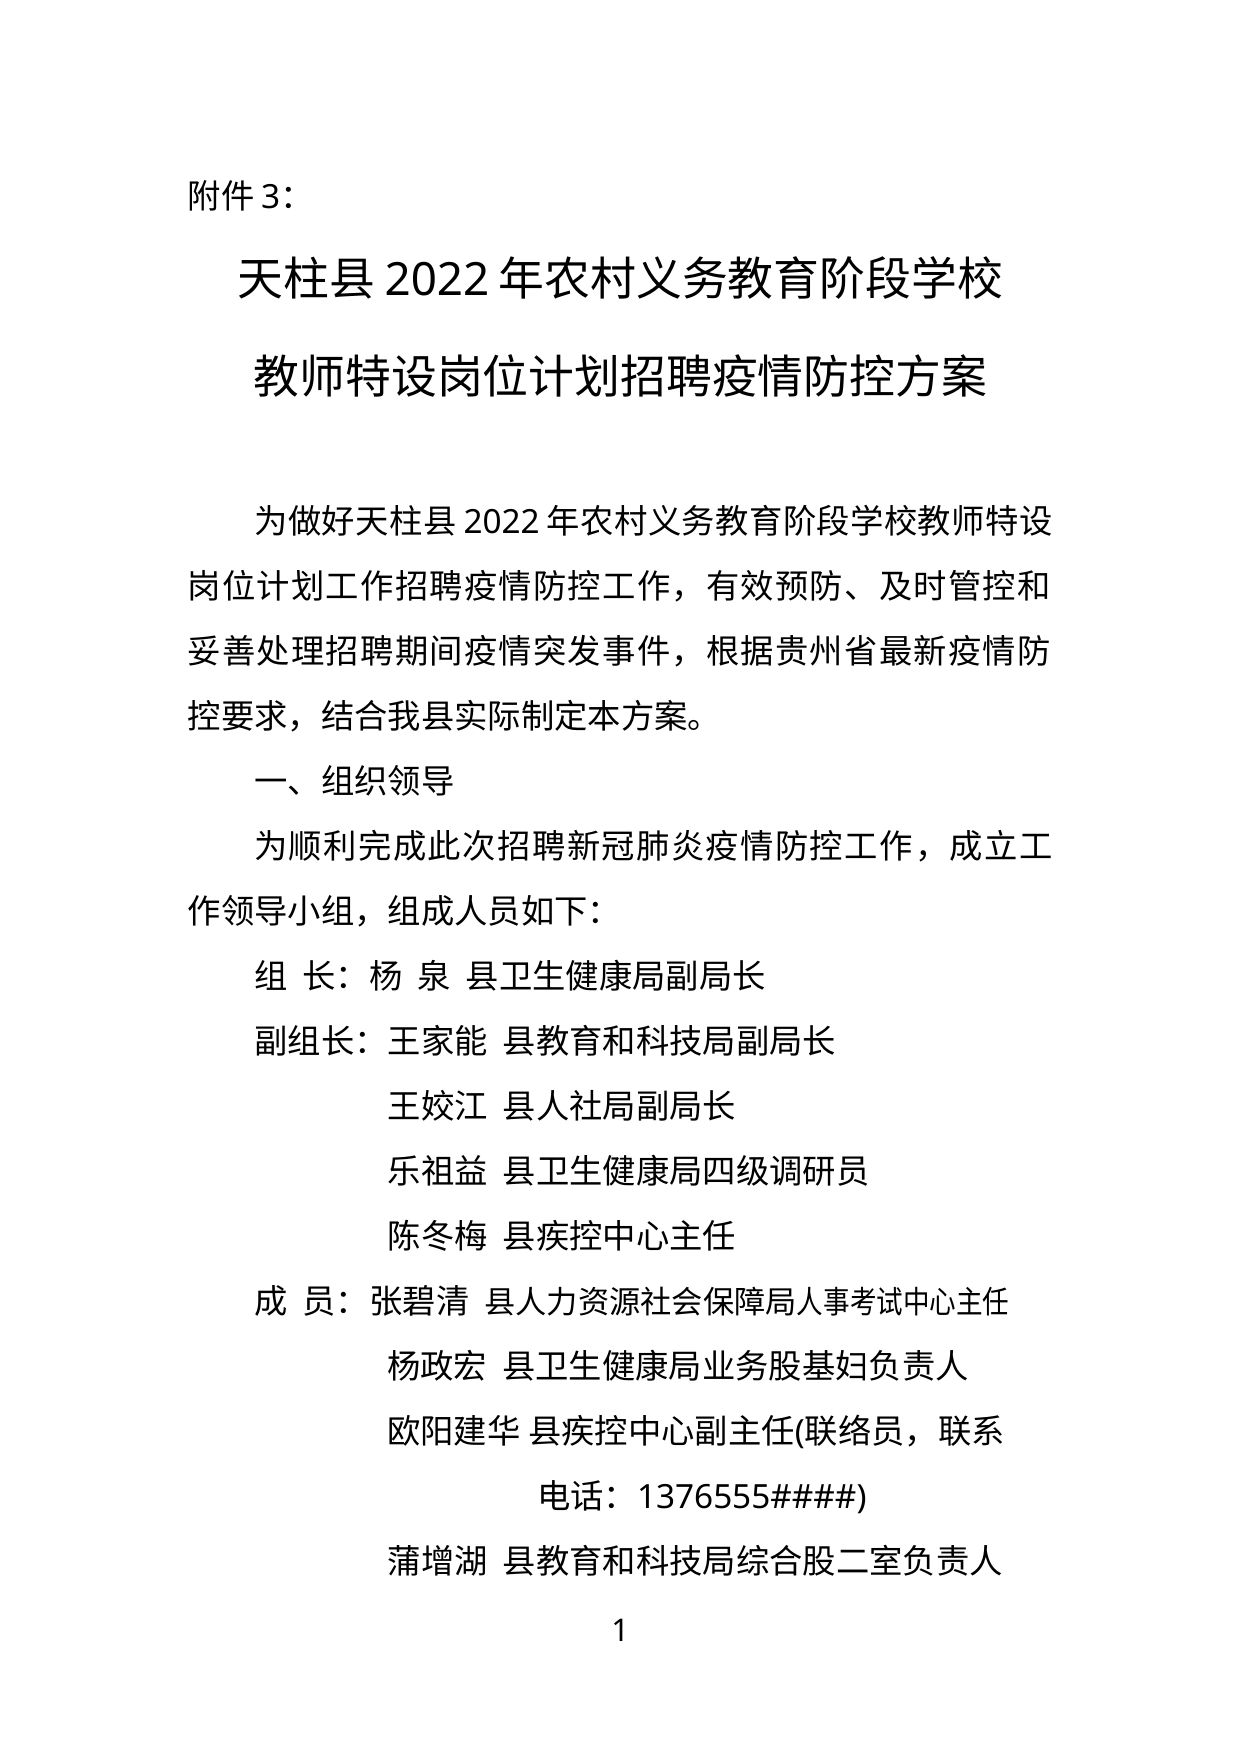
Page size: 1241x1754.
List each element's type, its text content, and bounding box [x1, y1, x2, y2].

text 副组长：王家能 县教育和科技局副局长 [187, 1007, 1053, 1072]
text 王姣江 县人社局副局长 [187, 1072, 1053, 1137]
text 为做好天柱县2022年农村义务教育阶段学校教师特设岗位计划工作招聘疫情防控工作，有效预防、及时管控和妥善处理招聘期间疫情突发事件，根据贵州省最新疫情防控要求，结合我县实际制定本方案。 [187, 487, 1053, 747]
text 电话：1376555####) [453, 1462, 1053, 1527]
text 成 员：张碧清 县人力资源社会保障局人事考试中心主任 [187, 1267, 1053, 1332]
text 天柱县2022年农村义务教育阶段学校 [187, 227, 1053, 324]
text 乐祖益 县卫生健康局四级调研员 [187, 1137, 1053, 1202]
text 为顺利完成此次招聘新冠肺炎疫情防控工作，成立工作领导小组，组成人员如下： [187, 812, 1053, 942]
text 附件3： [187, 162, 1053, 227]
text 教师特设岗位计划招聘疫情防控方案 [187, 324, 1053, 422]
text 蒲增湖 县教育和科技局综合股二室负责人 [187, 1527, 1053, 1592]
text 陈冬梅 县疾控中心主任 [187, 1202, 1053, 1267]
text 杨政宏 县卫生健康局业务股基妇负责人 [387, 1332, 1053, 1397]
text 一、组织领导 [187, 747, 1053, 812]
text 欧阳建华 县疾控中心副主任(联络员，联系 [387, 1397, 1053, 1462]
text 组 长：杨 泉 县卫生健康局副局长 [187, 942, 1053, 1007]
